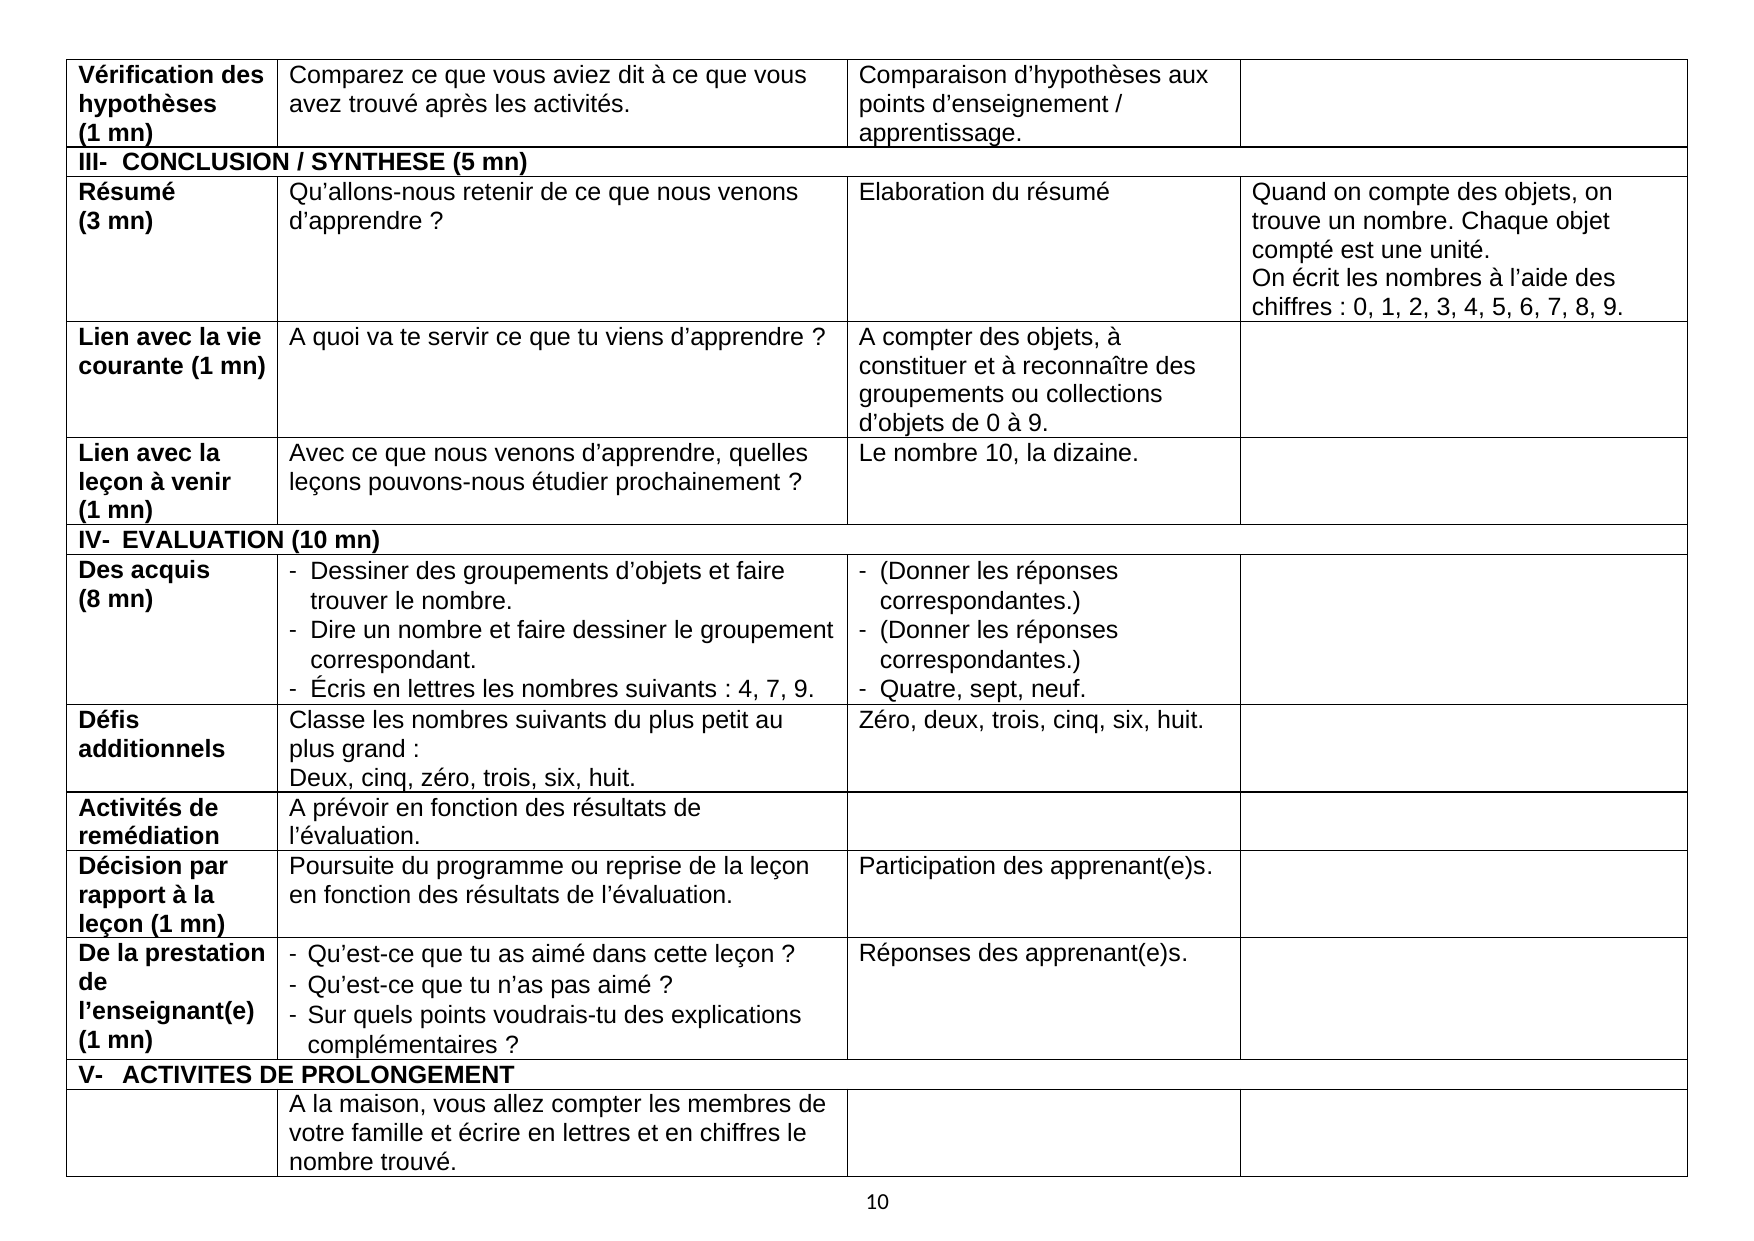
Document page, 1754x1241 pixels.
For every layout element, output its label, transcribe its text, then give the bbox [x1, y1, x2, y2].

table_cell Participation des apprenant(e)s. [848, 851, 1240, 937]
table_cell EVALUATION (10 mn) [67, 525, 1687, 554]
table_cell Poursuite du programme ou reprise de la leçon en fonction des résultats de l’évaluation. [278, 851, 847, 937]
table_cell A prévoir en fonction des résultats de l’évaluation. [278, 793, 847, 850]
table_cell Zéro, deux, trois, cinq, six, huit. [848, 705, 1240, 791]
table_cell Lien avec la leçon à venir (1 mn) [67, 438, 277, 524]
table_cell A quoi va te servir ce que tu viens d’apprendre ? [278, 322, 847, 437]
table_cell ACTIVITES DE PROLONGEMENT [67, 1060, 1687, 1088]
table_cell Qu’est-ce que tu as aimé dans cette leçon ? Qu’est-ce que tu n’as pas aimé ? Sur quels points voudrais-tu des explications complémentaires ? [278, 938, 847, 1059]
table_cell [1241, 60, 1687, 146]
table_cell Lien avec la vie courante (1 mn) [67, 322, 277, 437]
table_cell Dessiner des groupements d’objets et faire trouver le nombre. Dire un nombre et faire dessiner le groupement correspondant. Écris en lettres les nombres suivants : 4, 7, 9. [278, 555, 847, 704]
table_cell Quand on compte des objets, on trouve un nombre. Chaque objet compté est une unité. On écrit les nombres à l’aide des chiffres : 0, 1, 2, 3, 4, 5, 6, 7, 8, 9. [1241, 177, 1687, 321]
table_cell Décision par rapport à la leçon (1 mn) [67, 851, 277, 937]
table_cell Réponses des apprenant(e)s. [848, 938, 1240, 1059]
table_cell A la maison, vous allez compter les membres de votre famille et écrire en lettres et en chiffres le nombre trouvé. [278, 1090, 847, 1176]
table_cell Des acquis (8 mn) [67, 555, 277, 704]
table_cell Défis additionnels [67, 705, 277, 791]
table_cell Qu’allons-nous retenir de ce que nous venons d’apprendre ? [278, 177, 847, 321]
table_cell [1241, 438, 1687, 524]
table_cell [1241, 851, 1687, 937]
table_cell [1241, 705, 1687, 791]
table_cell [1241, 322, 1687, 437]
table_cell (Donner les réponses correspondantes.) (Donner les réponses correspondantes.) Quatre, sept, neuf. [848, 555, 1240, 704]
table_cell A compter des objets, à constituer et à reconnaître des groupements ou collections d’objets de 0 à 9. [848, 322, 1240, 437]
table_cell Elaboration du résumé [848, 177, 1240, 321]
table_cell Vérification des hypothèses (1 mn) [67, 60, 277, 146]
table_cell [1241, 793, 1687, 850]
table_cell Le nombre 10, la dizaine. [848, 438, 1240, 524]
table_cell [1241, 1090, 1687, 1176]
table_cell Avec ce que nous venons d’apprendre, quelles leçons pouvons-nous étudier prochainement ? [278, 438, 847, 524]
table_cell Activités de remédiation [67, 793, 277, 850]
table_cell De la prestation de l’enseignant(e) (1 mn) [67, 938, 277, 1059]
table_cell Résumé (3 mn) [67, 177, 277, 321]
table_cell [848, 793, 1240, 850]
table_cell CONCLUSION / SYNTHESE (5 mn) [67, 148, 1687, 176]
table_cell Comparez ce que vous aviez dit à ce que vous avez trouvé après les activités. [278, 60, 847, 146]
table_cell [1241, 555, 1687, 704]
table_cell Classe les nombres suivants du plus petit au plus grand : Deux, cinq, zéro, trois, six, huit. [278, 705, 847, 791]
table_cell [1241, 938, 1687, 1059]
table_cell [67, 1090, 277, 1176]
table_cell Comparaison d’hypothèses aux points d’enseignement / apprentissage. [848, 60, 1240, 146]
table_cell [848, 1090, 1240, 1176]
